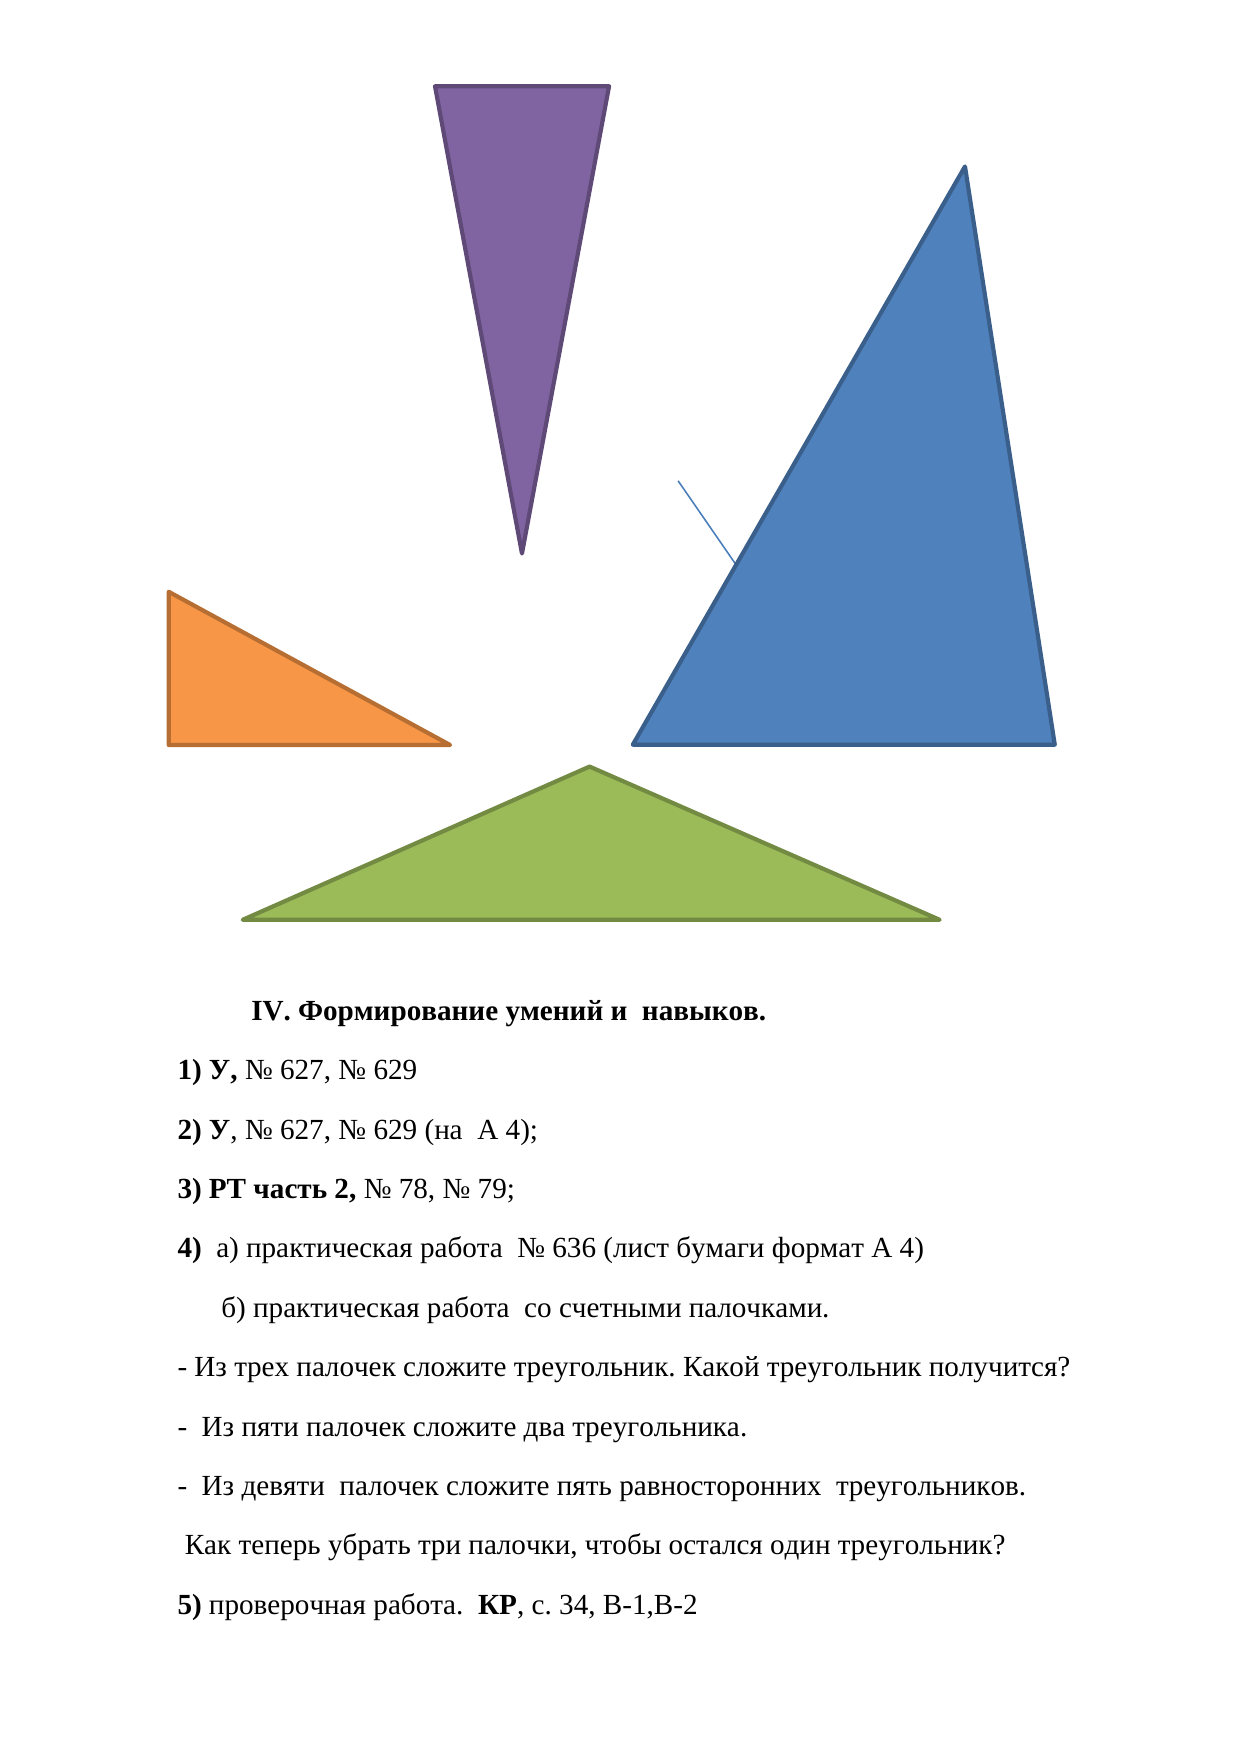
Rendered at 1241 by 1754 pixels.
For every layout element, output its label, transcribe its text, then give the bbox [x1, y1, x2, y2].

text 4) а) практическая работа № 636 (лист бумаги формат А 4) [177, 1231, 1152, 1264]
text 2) У, № 627, № 629 (на А 4); [177, 1112, 1152, 1145]
text - Из пяти палочек сложите два треугольника. [177, 1409, 1152, 1442]
text 3) РТ часть 2, № 78, № 79; [177, 1171, 1152, 1205]
text б) практическая работа со счетными палочками. [177, 1290, 1152, 1323]
text 1) У, № 627, № 629 [177, 1052, 1152, 1086]
text Как теперь убрать три палочки, чтобы остался один треугольник? [177, 1527, 1152, 1561]
text IV. Формирование умений и навыков. [251, 993, 1152, 1027]
text 5) проверочная работа. КР, с. 34, В-1,В-2 [177, 1587, 1152, 1620]
text - Из трех палочек сложите треугольник. Какой треугольник получится? [177, 1349, 1152, 1383]
text - Из девяти палочек сложите пять равносторонних треугольников. [177, 1468, 1152, 1502]
